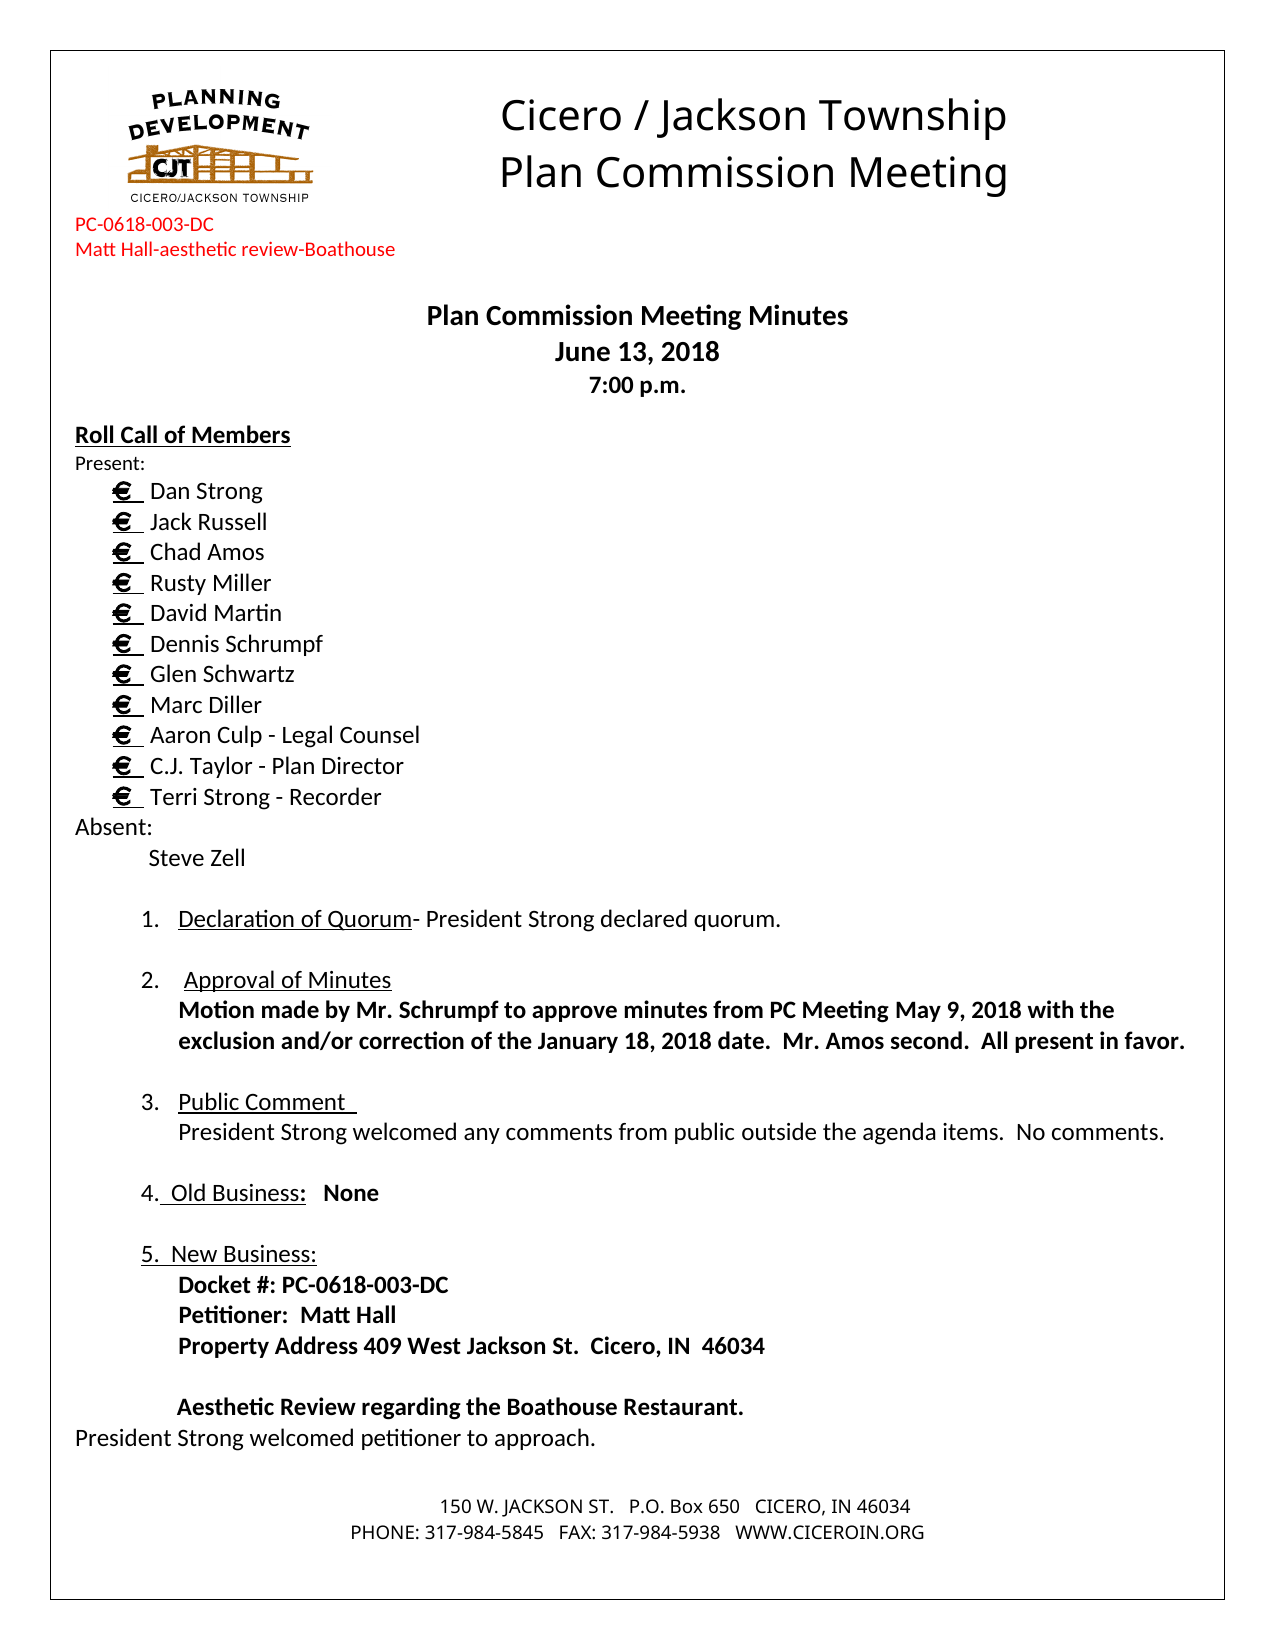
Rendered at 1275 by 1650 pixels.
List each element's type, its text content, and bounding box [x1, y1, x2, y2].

list Rusty Miller [112, 567, 1200, 598]
list Aaron Culp - Legal Counsel [112, 720, 1200, 750]
list Chad Amos [112, 537, 1200, 567]
text 7:00 p.m. [75, 369, 1200, 399]
text Aesthetic Review regarding the Boathouse Restaurant. [75, 1391, 1200, 1422]
list Jack Russell [112, 506, 1200, 537]
list Approval of Minutes [141, 964, 1200, 994]
text Docket #: PC-0618-003-DC [103, 1269, 1200, 1299]
text Roll Call of Members [75, 419, 1200, 450]
list Glen Schwartz [112, 659, 1200, 689]
text Petitioner: Matt Hall [75, 1299, 1200, 1330]
list President Strong welcomed any comments from public outside the agenda items. No comments. [178, 1116, 1200, 1147]
list Marc Diller [112, 689, 1200, 720]
text Steve Zell [75, 842, 1200, 872]
list Motion made by Mr. Schrumpf to approve minutes from PC Meeting May 9, 2018 with the exclusion and/or correction of the January 18, 2018 date. Mr. Amos second. All present in favor. [178, 994, 1200, 1055]
text PC-0618-003-DC [75, 211, 1200, 236]
list C.J. Taylor - Plan Director [112, 750, 1200, 781]
list David Martin [112, 598, 1200, 628]
list Dennis Schrumpf [112, 628, 1200, 659]
text Present: [75, 450, 1200, 476]
list Terri Strong - Recorder [112, 781, 1200, 811]
text Absent: [75, 811, 1200, 842]
text June 13, 2018 [75, 333, 1200, 369]
list Public Comment [141, 1086, 1200, 1116]
list Dan Strong [112, 476, 1200, 506]
text Property Address 409 West Jackson St. Cicero, IN 46034 [178, 1330, 1200, 1361]
text President Strong welcomed petitioner to approach. [75, 1422, 1200, 1452]
text Plan Commission Meeting Minutes [75, 297, 1200, 333]
text 4. Old Business: None [75, 1177, 1200, 1208]
list Declaration of Quorum- President Strong declared quorum. [141, 903, 1200, 933]
text 5. New Business: [141, 1238, 1200, 1269]
text Matt Hall-aesthetic review-Boathouse [75, 236, 1200, 262]
